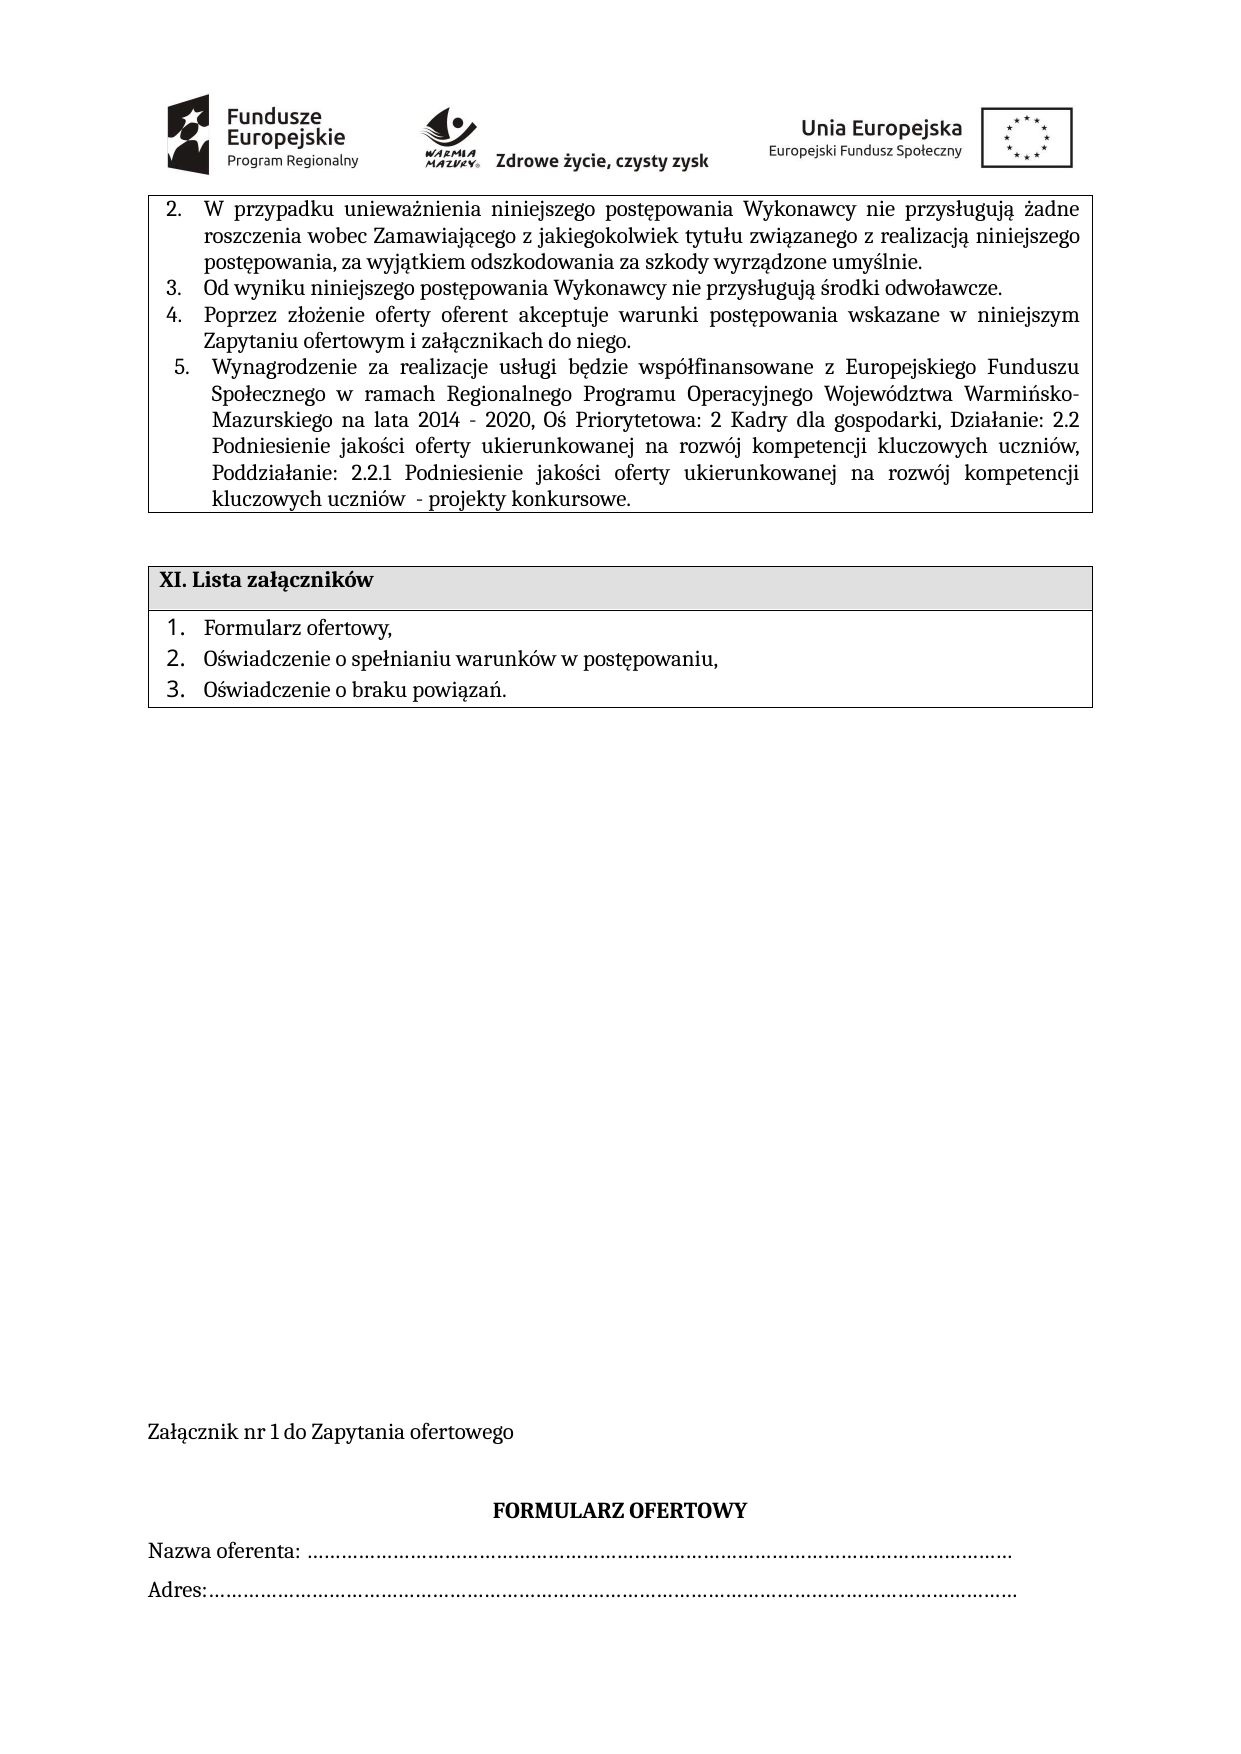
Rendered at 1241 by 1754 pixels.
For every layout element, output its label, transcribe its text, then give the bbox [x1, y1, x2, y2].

text Nazwa oferenta: …………………………………………………………………………………………………………… [148, 1538, 1093, 1564]
text Adres:…………………………………………………………………………………………………………………………… [148, 1577, 1093, 1603]
picture [147, 73, 1093, 195]
text FORMULARZ OFERTOWY [148, 1498, 1093, 1524]
table_cell Formularz ofertowy, Oświadczenie o spełnianiu warunków w postępowaniu, Oświadczenie o braku powiązań. [149, 611, 1092, 707]
table_header XI. Lista załączników [149, 567, 1092, 609]
text Załącznik nr 1 do Zapytania ofertowego [148, 1419, 1093, 1446]
